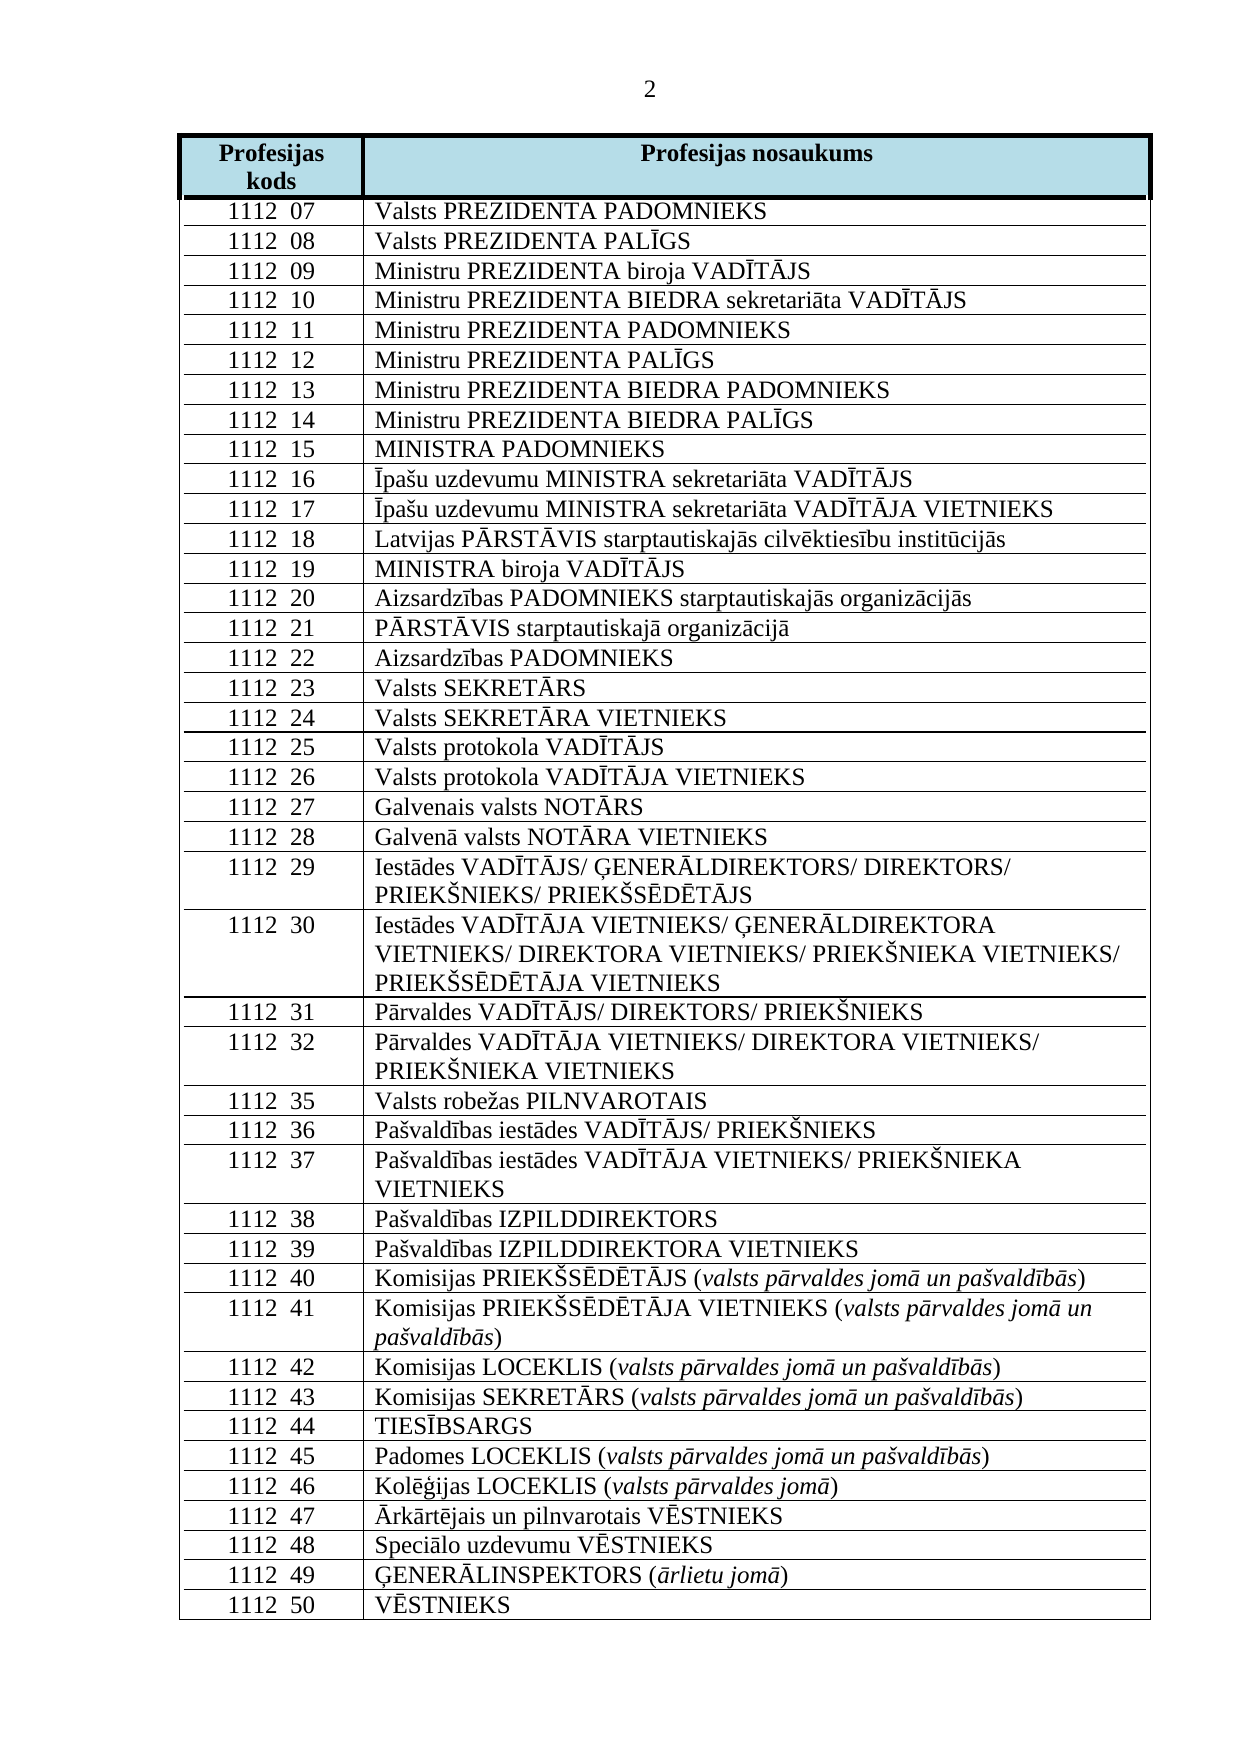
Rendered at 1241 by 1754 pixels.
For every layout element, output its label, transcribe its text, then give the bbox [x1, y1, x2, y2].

table_cell Komisijas PRIEKŠSĒDĒTĀJS (valsts pārvaldes jomā un pašvaldībās) [364, 1263, 1150, 1292]
table_cell 1112 08 [180, 225, 363, 255]
table_cell Komisijas LOCEKLIS (valsts pārvaldes jomā un pašvaldībās) [364, 1351, 1150, 1381]
table_cell Kolēģijas LOCEKLIS (valsts pārvaldes jomā) [364, 1470, 1150, 1500]
table_cell ĢENERĀLINSPEKTORS (ārlietu jomā) [364, 1559, 1150, 1589]
table_cell 1112 40 [180, 1263, 363, 1292]
table_cell 1112 21 [180, 612, 363, 642]
table_cell Galvenā valsts NOTĀRA VIETNIEKS [364, 821, 1150, 851]
table_cell MINISTRA PADOMNIEKS [364, 434, 1150, 463]
table_cell 1112 24 [180, 702, 363, 731]
table_cell 1112 39 [180, 1233, 363, 1262]
table_cell Pašvaldības iestādes VADĪTĀJA VIETNIEKS/ PRIEKŠNIEKA VIETNIEKS [364, 1144, 1150, 1203]
table_cell 1112 43 [180, 1381, 363, 1410]
table_cell VĒSTNIEKS [364, 1589, 1150, 1619]
table_cell Valsts protokola VADĪTĀJS [364, 731, 1150, 761]
table_cell 1112 19 [180, 553, 363, 582]
table_cell 1112 15 [180, 434, 363, 463]
table_cell 1112 35 [180, 1085, 363, 1114]
table_cell 1112 23 [180, 672, 363, 702]
table_cell Īpašu uzdevumu MINISTRA sekretariāta VADĪTĀJA VIETNIEKS [364, 493, 1150, 523]
table_cell 1112 41 [180, 1292, 363, 1351]
table_cell Ministru PREZIDENTA BIEDRA PADOMNIEKS [364, 374, 1150, 404]
table_cell MINISTRA biroja VADĪTĀJS [364, 553, 1150, 582]
table_header Profesijas nosaukums [365, 138, 1148, 195]
table_cell 1112 09 [180, 255, 363, 284]
table_header Profesijas kods [182, 138, 361, 195]
table_cell Ministru PREZIDENTA biroja VADĪTĀJS [364, 255, 1150, 284]
table_cell Komisijas PRIEKŠSĒDĒTĀJA VIETNIEKS (valsts pārvaldes jomā un pašvaldībās) [364, 1292, 1150, 1351]
table_cell Valsts PREZIDENTA PALĪGS [364, 225, 1150, 255]
table_cell Valsts robežas PILNVAROTAIS [364, 1085, 1150, 1114]
table_cell Valsts SEKRETĀRS [364, 672, 1150, 702]
table_cell Speciālo uzdevumu VĒSTNIEKS [364, 1530, 1150, 1559]
table_cell Galvenais valsts NOTĀRS [364, 791, 1150, 821]
table_cell Iestādes VADĪTĀJS/ ĢENERĀLDIREKTORS/ DIREKTORS/ PRIEKŠNIEKS/ PRIEKŠSĒDĒTĀJS [364, 851, 1150, 909]
table_cell Komisijas SEKRETĀRS (valsts pārvaldes jomā un pašvaldībās) [364, 1381, 1150, 1410]
table_cell Īpašu uzdevumu MINISTRA sekretariāta VADĪTĀJS [364, 463, 1150, 493]
table_cell 1112 48 [180, 1530, 363, 1559]
table_cell Latvijas PĀRSTĀVIS starptautiskajās cilvēktiesību institūcijās [364, 523, 1150, 553]
table_cell Ministru PREZIDENTA BIEDRA PALĪGS [364, 404, 1150, 433]
table_cell 1112 07 [180, 195, 363, 225]
table_cell 1112 29 [180, 851, 363, 909]
table_cell 1112 13 [180, 374, 363, 404]
table_cell 1112 26 [180, 761, 363, 791]
table_cell Ministru PREZIDENTA BIEDRA sekretariāta VADĪTĀJS [364, 285, 1150, 314]
table_cell Pārvaldes VADĪTĀJS/ DIREKTORS/ PRIEKŠNIEKS [364, 996, 1150, 1026]
table_cell Ministru PREZIDENTA PADOMNIEKS [364, 314, 1150, 344]
table_cell Ministru PREZIDENTA PALĪGS [364, 344, 1150, 374]
table_cell 1112 38 [180, 1203, 363, 1233]
table_cell Aizsardzības PADOMNIEKS [364, 642, 1150, 672]
table_cell 1112 31 [180, 996, 363, 1026]
table_cell 1112 45 [180, 1440, 363, 1470]
table_cell 1112 37 [180, 1144, 363, 1203]
table_cell 1112 14 [180, 404, 363, 433]
table_cell 1112 49 [180, 1559, 363, 1589]
table_cell Iestādes VADĪTĀJA VIETNIEKS/ ĢENERĀLDIREKTORA VIETNIEKS/ DIREKTORA VIETNIEKS/ PRIEKŠNIEKA VIETNIEKS/ PRIEKŠSĒDĒTĀJA VIETNIEKS [364, 909, 1150, 996]
table_cell 1112 25 [180, 731, 363, 761]
table_cell Aizsardzības PADOMNIEKS starptautiskajās organizācijās [364, 583, 1150, 612]
table_cell 1112 46 [180, 1470, 363, 1500]
table_cell 1112 12 [180, 344, 363, 374]
table_cell Valsts protokola VADĪTĀJA VIETNIEKS [364, 761, 1150, 791]
table_cell 1112 22 [180, 642, 363, 672]
table_cell 1112 32 [180, 1026, 363, 1085]
table_cell 1112 18 [180, 523, 363, 553]
table_cell PĀRSTĀVIS starptautiskajā organizācijā [364, 612, 1150, 642]
table_cell 1112 47 [180, 1500, 363, 1529]
table_cell Valsts SEKRETĀRA VIETNIEKS [364, 702, 1150, 731]
table_cell 1112 28 [180, 821, 363, 851]
table_cell Pašvaldības iestādes VADĪTĀJS/ PRIEKŠNIEKS [364, 1115, 1150, 1144]
table_cell 1112 27 [180, 791, 363, 821]
table_cell 1112 17 [180, 493, 363, 523]
table_cell 1112 50 [180, 1589, 363, 1619]
table_cell Padomes LOCEKLIS (valsts pārvaldes jomā un pašvaldībās) [364, 1440, 1150, 1470]
table_cell 1112 36 [180, 1115, 363, 1144]
table_cell Pašvaldības IZPILDDIREKTORA VIETNIEKS [364, 1233, 1150, 1262]
table_cell Ārkārtējais un pilnvarotais VĒSTNIEKS [364, 1500, 1150, 1529]
table_cell Valsts PREZIDENTA PADOMNIEKS [364, 195, 1150, 225]
table_cell 1112 10 [180, 285, 363, 314]
table_cell 1112 42 [180, 1351, 363, 1381]
table_cell 1112 20 [180, 583, 363, 612]
table_cell 1112 30 [180, 909, 363, 996]
table_cell 1112 44 [180, 1410, 363, 1440]
table_cell Pašvaldības IZPILDDIREKTORS [364, 1203, 1150, 1233]
table_cell 1112 11 [180, 314, 363, 344]
table_cell 1112 16 [180, 463, 363, 493]
table_cell TIESĪBSARGS [364, 1410, 1150, 1440]
table_cell Pārvaldes VADĪTĀJA VIETNIEKS/ DIREKTORA VIETNIEKS/ PRIEKŠNIEKA VIETNIEKS [364, 1026, 1150, 1085]
